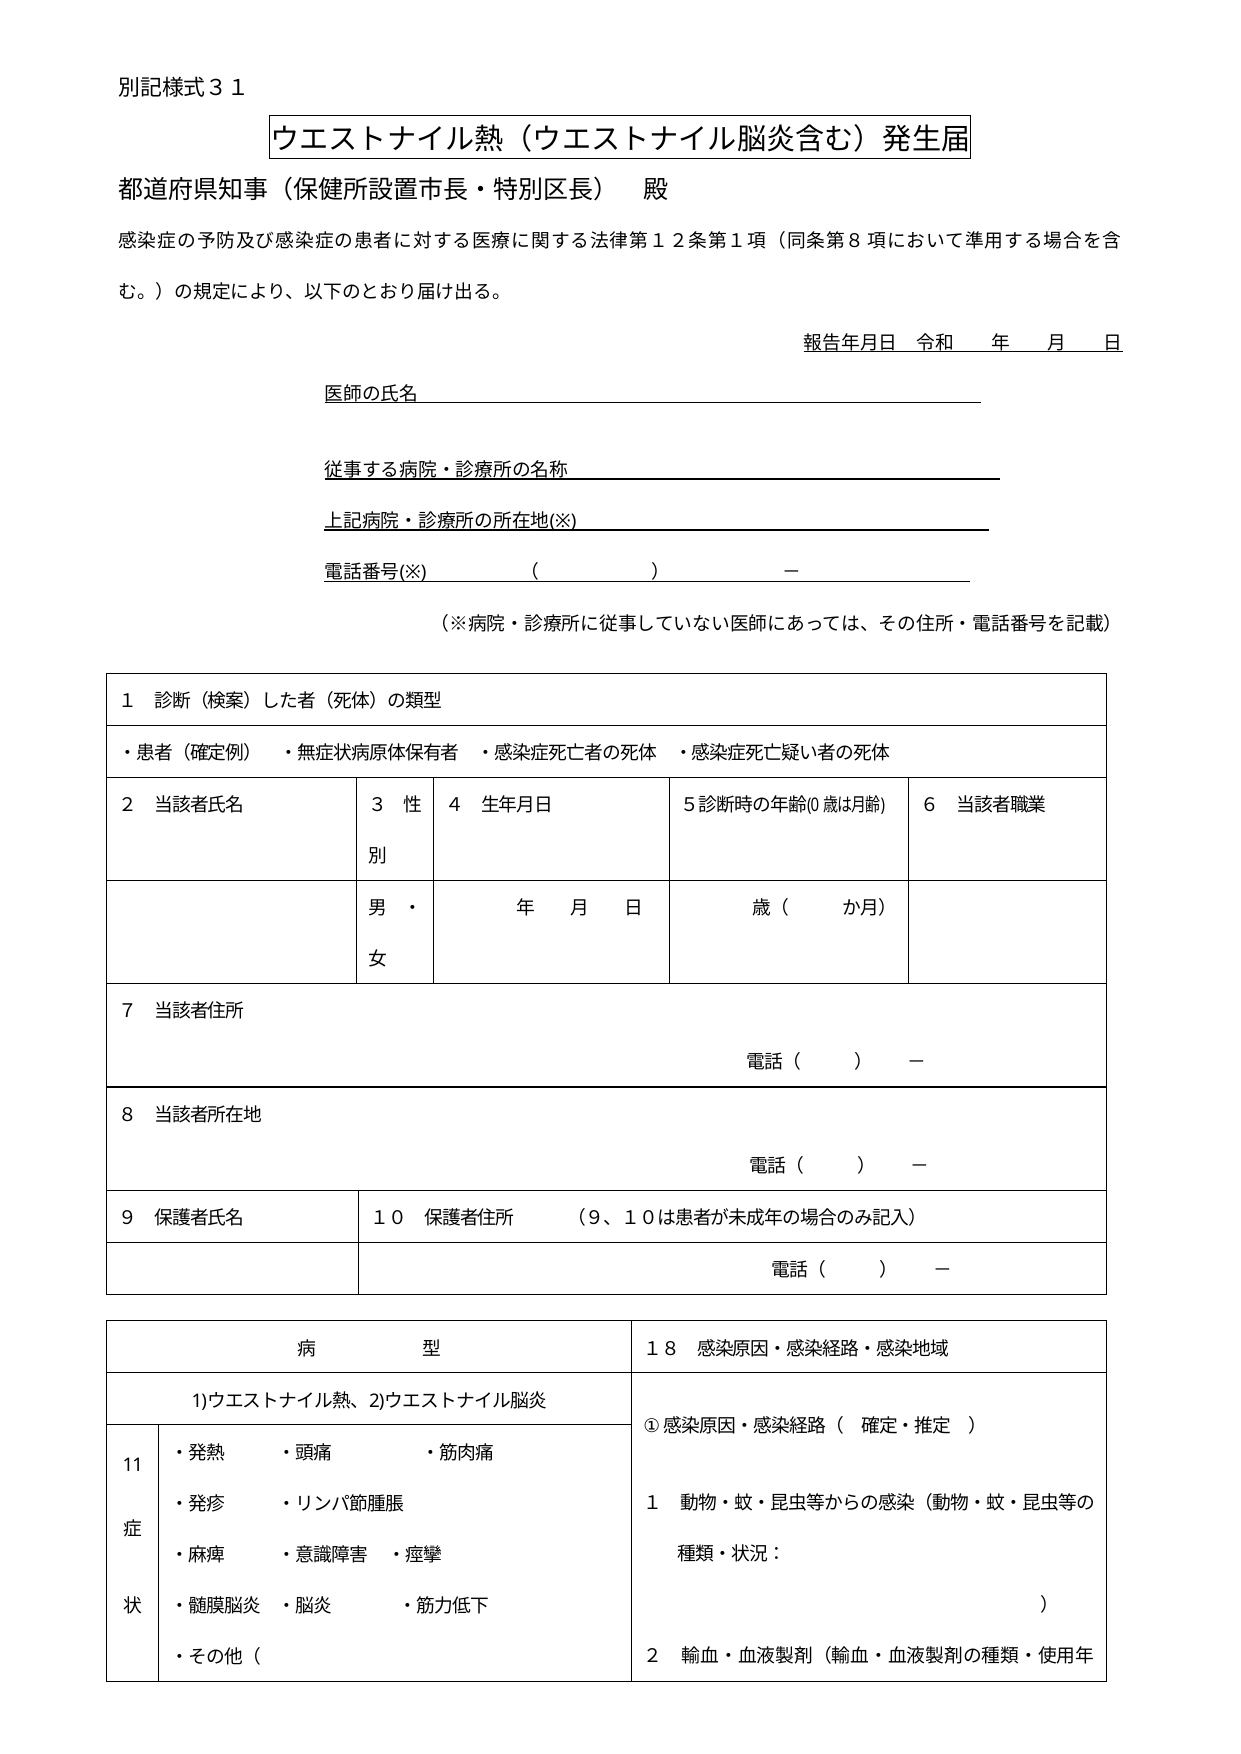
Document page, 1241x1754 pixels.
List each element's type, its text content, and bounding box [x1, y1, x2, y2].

text 医師の氏名 [118, 367, 1122, 418]
table_cell 1)ウエストナイル熱、2)ウエストナイル脳炎 [107, 1373, 631, 1424]
table_cell ７ 当該者住所 電話（ ） － [107, 984, 1106, 1086]
table_cell ６ 当該者職業 [909, 778, 1106, 880]
table_cell 年 月 日 [434, 881, 669, 983]
table_header 病 型 [107, 1321, 631, 1372]
table_cell ４ 生年月日 [434, 778, 669, 880]
table_cell ８ 当該者所在地 電話（ ） － [107, 1088, 1106, 1189]
text 報告年月日 令和 年 月 日 [118, 316, 1122, 367]
text 電話番号(※) （ ） － [118, 545, 1122, 596]
text 都道府県知事（保健所設置市長・特別区長） 殿 [118, 162, 1122, 213]
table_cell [159, 1425, 631, 1681]
table_cell ５診断時の年齢(0歳は月齢) [670, 778, 908, 880]
table_cell ９ 保護者氏名 [107, 1191, 358, 1242]
text 感染症の予防及び感染症の患者に対する医療に関する法律第１２条第１項（同条第８項において準用する場合を含む。）の規定により、以下のとおり届け出る。 [118, 213, 1122, 316]
table_cell ①感染原因・感染経路（ 確定・推定 ） １ 動物・蚊・昆虫等からの感染（動物・蚊・昆虫等の種類・状況： ） ２ 輸血・血液製剤（輸血・血液製剤の種類・使用年月・状況： ） ３ その他（ ） ②感染地域（ 確定 ・ 推定 ） １ 日本国内（ 都道府県 市区町村） ２ 国外（ 国 詳細地域 ） [632, 1373, 1106, 1681]
table_cell 男・女 [357, 881, 433, 983]
table_cell 電話（ ） － [359, 1243, 1106, 1294]
table_cell [909, 881, 1106, 983]
table_cell ３性別 [357, 778, 433, 880]
table_header １ 診断（検案）した者（死体）の類型 [107, 674, 1106, 725]
table_cell [107, 1243, 358, 1294]
text 上記病院・診療所の所在地(※) [118, 494, 1122, 545]
text 別記様式３１ [118, 60, 1122, 111]
table_cell ２ 当該者氏名 [107, 778, 356, 880]
table_header １８ 感染原因・感染経路・感染地域 [632, 1321, 1106, 1372]
text （※病院・診療所に従事していない医師にあっては、その住所・電話番号を記載） [118, 596, 1122, 647]
text ウエストナイル熱（ウエストナイル脳炎含む）発生届 [118, 111, 1122, 162]
table_cell 11 症 状 [107, 1425, 158, 1681]
table_cell １０ 保護者住所 （９、１０は患者が未成年の場合のみ記入） [359, 1191, 1106, 1242]
table_cell 歳（ か月） [670, 881, 908, 983]
text 従事する病院・診療所の名称 [118, 443, 1122, 494]
table_cell [107, 881, 356, 983]
table_cell ・患者（確定例） ・無症状病原体保有者 ・感染症死亡者の死体 ・感染症死亡疑い者の死体 [107, 726, 1106, 777]
